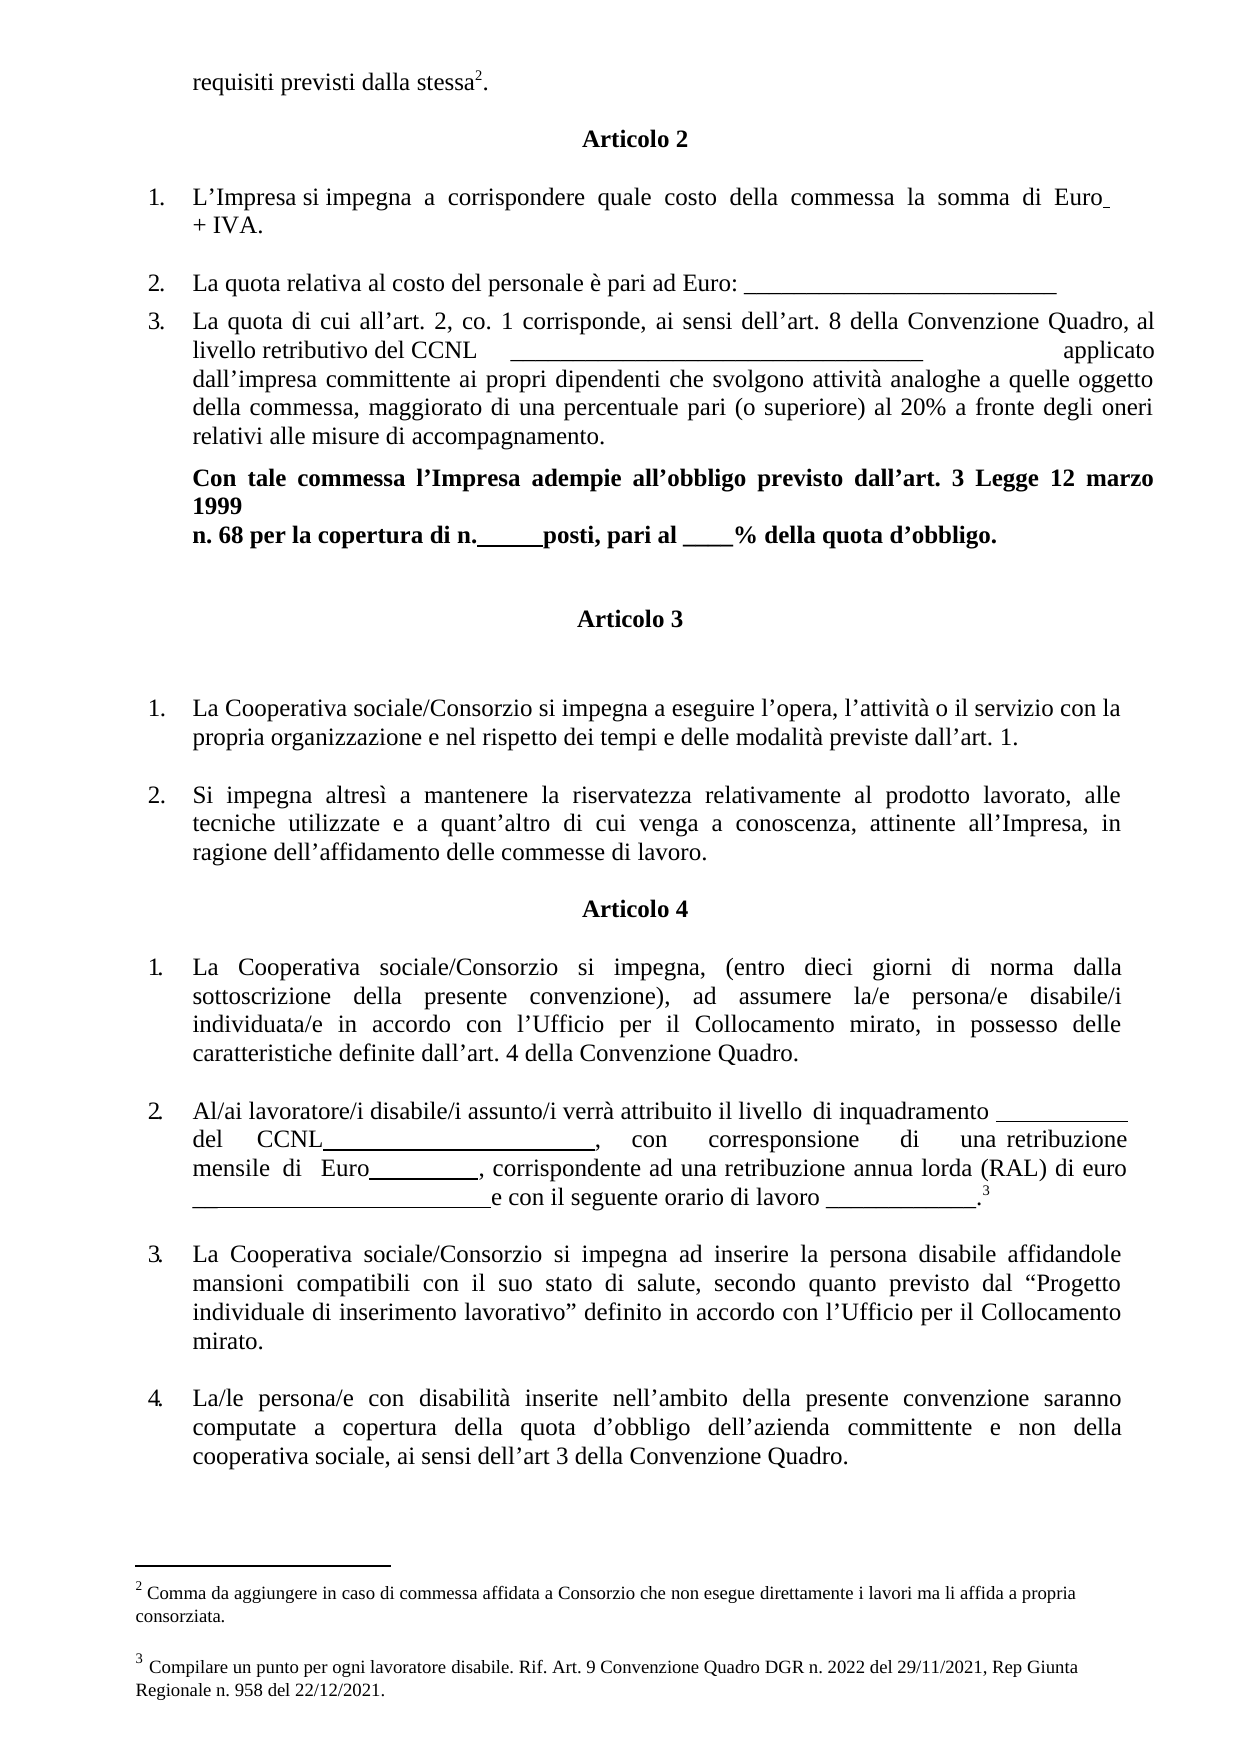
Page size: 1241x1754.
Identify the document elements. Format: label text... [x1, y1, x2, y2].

list La Cooperativa sociale/Consorzio si impegna, (entro dieci giorni di norma dalla sottoscrizione della presente convenzione), ad assumere la/e persona/e disabile/i individuata/e in accordo con l’Ufficio per il Collocamento mirato, in possesso delle caratteristiche definite dall’art. 4 della Convenzione Quadro. [148, 952, 1123, 1067]
list La quota di cui all’art. 2, co. 1 corrisponde, ai sensi dell’art. 8 della Convenzione Quadro, al livello retributivo del CCNL _________________________________ applicato dall’impresa committente ai propri dipendenti che svolgono attività analoghe a quelle oggetto della commessa, maggiorato di una percentuale pari (o superiore) al 20% a fronte degli oneri relativi alle misure di accompagnamento. [148, 306, 1155, 450]
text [192, 67, 1155, 95]
subtitle Articolo 3 [135, 604, 1124, 633]
list L’Impresa si impegna a corrispondere quale costo della commessa la somma di Euro + IVA. [148, 182, 1112, 239]
list La Cooperativa sociale/Consorzio si impegna a eseguire l’opera, l’attività o il servizio con la propria organizzazione e nel rispetto dei tempi e delle modalità previste dall’art. 1. [148, 693, 1122, 751]
text Con tale commessa l’Impresa adempie all’obbligo previsto dall’art. 3 Legge 12 marzo 1999 [192, 463, 1155, 520]
list Si impegna altresì a mantenere la riservatezza relativamente al prodotto lavorato, alle tecniche utilizzate e a quant’altro di cui venga a conoscenza, attinente all’Impresa, in ragione dell’affidamento delle commesse di lavoro. [148, 780, 1122, 866]
subtitle Articolo 2 [135, 124, 1134, 153]
subtitle Articolo 4 [135, 894, 1134, 923]
list Al/ai lavoratore/i disabile/i assunto/i verrà attribuito il livello di inquadramento del CCNL , con corresponsione di una retribuzione mensile di Euro , corrispondente ad una retribuzione annua lorda (RAL) di euro __ e con il seguente orario di lavoro ____________. [148, 1096, 1128, 1211]
list La Cooperativa sociale/Consorzio si impegna ad inserire la persona disabile affidandole mansioni compatibili con il suo stato di salute, secondo quanto previsto dal “Progetto individuale di inserimento lavorativo” definito in accordo con l’Ufficio per il Collocamento mirato. [148, 1239, 1122, 1354]
text n. 68 per la copertura di n. posti, pari al ____% della quota d’obbligo. [192, 520, 1155, 549]
list La/le persona/e con disabilità inserite nell’ambito della presente convenzione saranno computate a copertura della quota d’obbligo dell’azienda committente e non della cooperativa sociale, ai sensi dell’art 3 della Convenzione Quadro. [148, 1383, 1122, 1469]
list La quota relativa al costo del personale è pari ad Euro: _________________________ [148, 268, 1155, 297]
